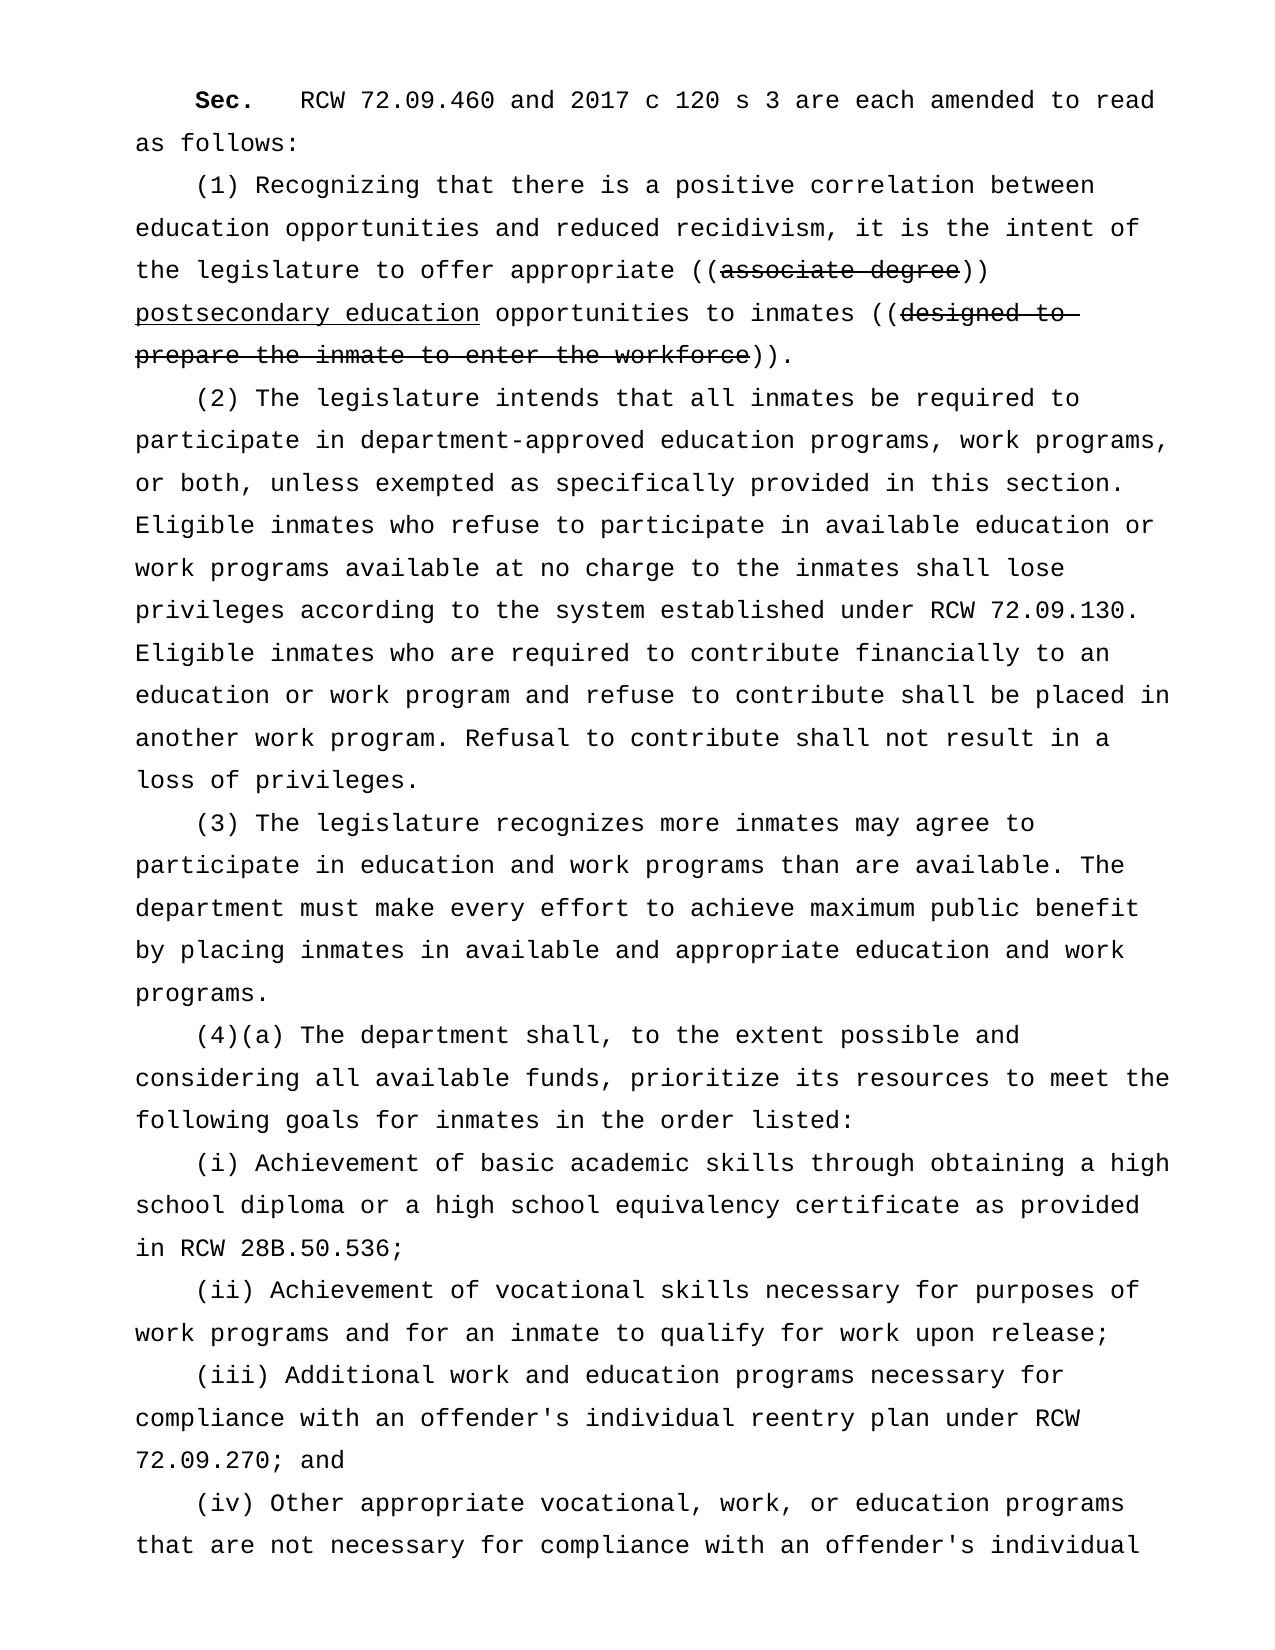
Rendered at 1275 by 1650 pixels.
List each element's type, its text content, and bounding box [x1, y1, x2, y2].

text (2) The legislature intends that all inmates be required to participate in department-approved education programs, work programs, or both, unless exempted as specifically provided in this section. Eligible inmates who refuse to participate in available education or work programs available at no charge to the inmates shall lose privileges according to the system established under RCW 72.09.130. Eligible inmates who are required to contribute financially to an education or work program and refuse to contribute shall be placed in another work program. Refusal to contribute shall not result in a loss of privileges. [135, 372, 1170, 797]
text (i) Achievement of basic academic skills through obtaining a high school diploma or a high school equivalency certificate as provided in RCW 28B.50.536; [135, 1137, 1170, 1265]
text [135, 1477, 1170, 1562]
text Sec. RCW 72.09.460 and 2017 c 120 s 3 are each amended to read as follows: [135, 75, 1170, 160]
text (4)(a) The department shall, to the extent possible and considering all available funds, prioritize its resources to meet the following goals for inmates in the order listed: [135, 1010, 1170, 1137]
text (3) The legislature recognizes more inmates may agree to participate in education and work programs than are available. The department must make every effort to achieve maximum public benefit by placing inmates in available and appropriate education and work programs. [135, 797, 1170, 1010]
text (1) Recognizing that there is a positive correlation between education opportunities and reduced recidivism, it is the intent of the legislature to offer appropriate ((associate degree)) postsecondary education opportunities to inmates ((designed to prepare the inmate to enter the workforce)). [135, 160, 1170, 372]
text (iii) Additional work and education programs necessary for compliance with an offender's individual reentry plan under RCW 72.09.270; and [135, 1350, 1170, 1477]
text (ii) Achievement of vocational skills necessary for purposes of work programs and for an inmate to qualify for work upon release; [135, 1265, 1170, 1350]
